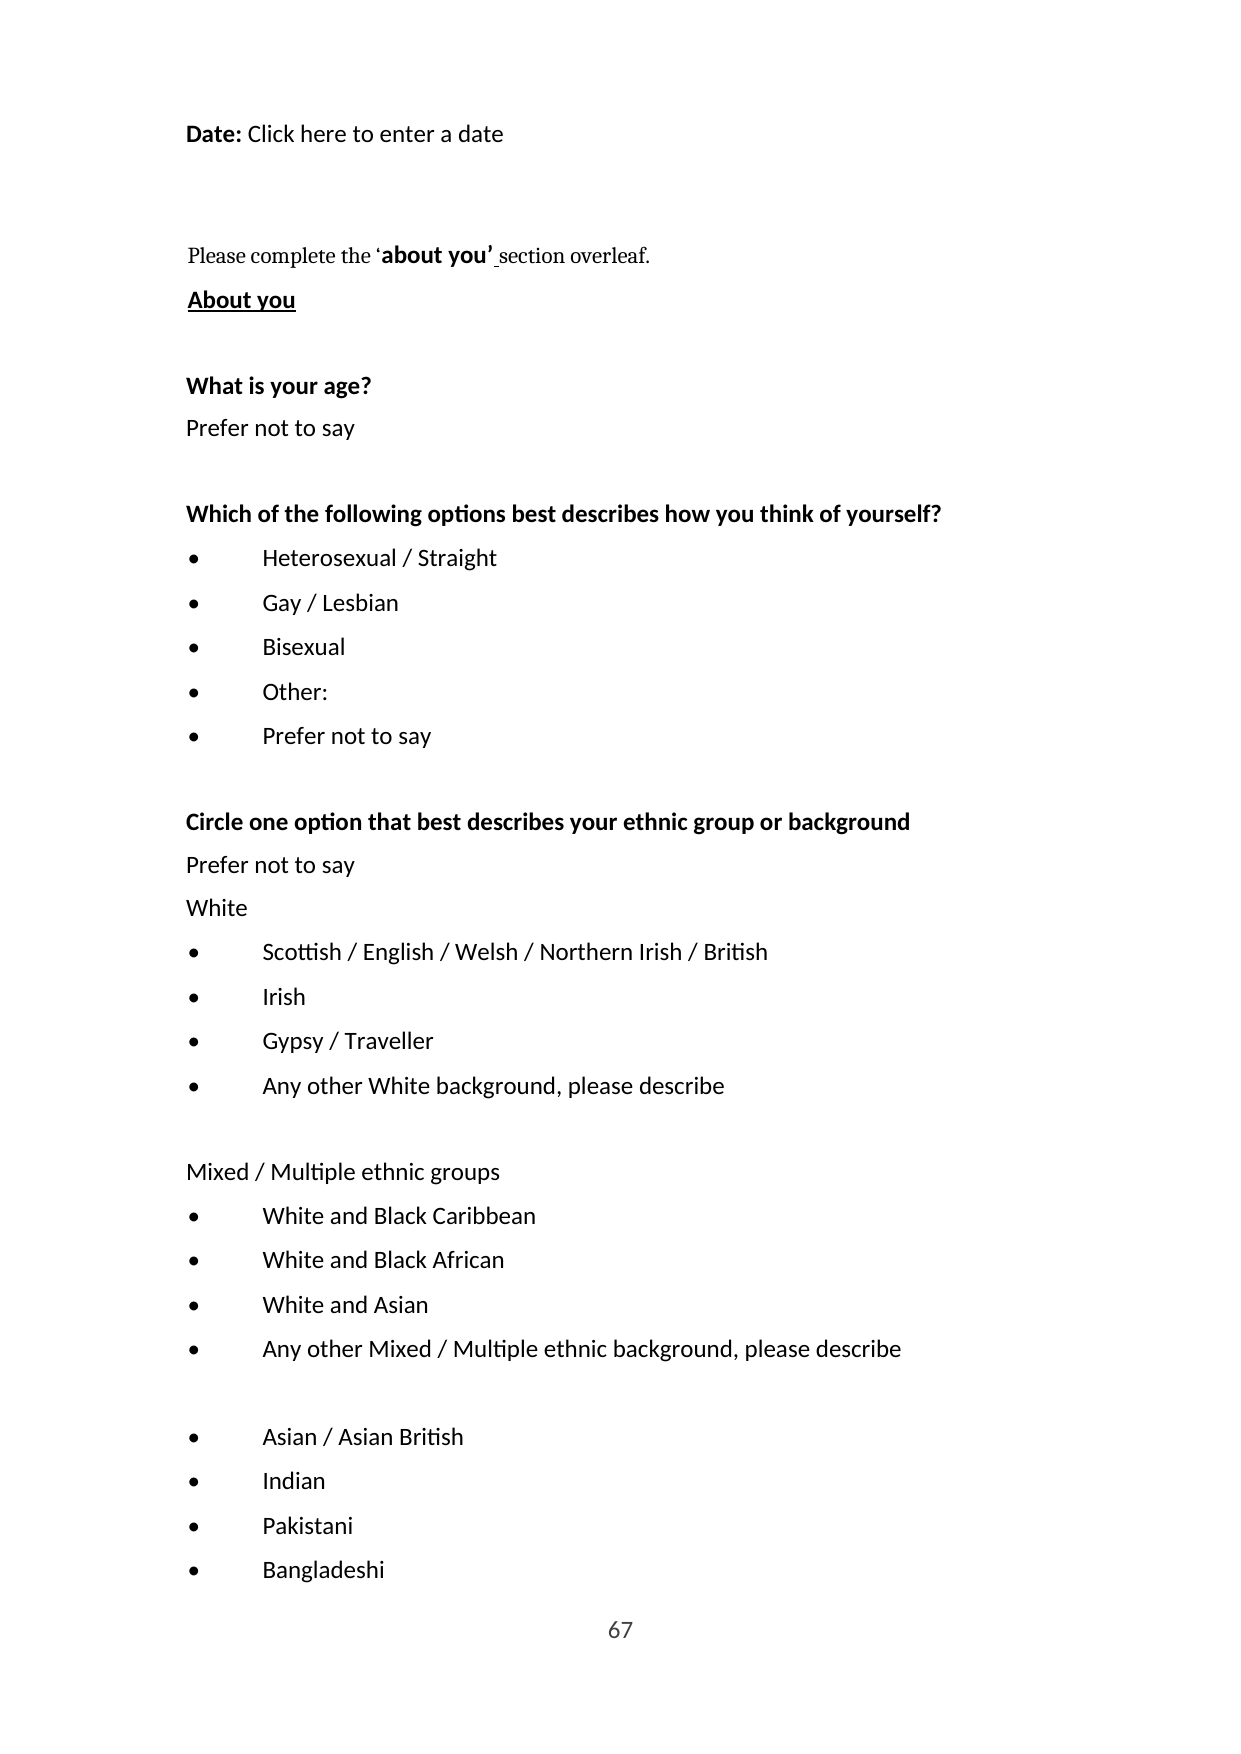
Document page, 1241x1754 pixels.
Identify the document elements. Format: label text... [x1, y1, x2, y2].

text Prefer not to say [186, 849, 1054, 879]
text About you [187, 284, 1134, 314]
list White and Asian [187, 1289, 1054, 1319]
list Asian / Asian British [187, 1421, 1054, 1451]
text Mixed / Multiple ethnic groups [186, 1156, 1054, 1186]
list Other: [187, 676, 1054, 707]
list White and Black African [187, 1244, 1054, 1275]
list Scottish / English / Welsh / Northern Irish / British [187, 936, 1054, 967]
list Any other Mixed / Multiple ethnic background, please describe [187, 1333, 1054, 1364]
subtitle Circle one option that best describes your ethnic group or background [186, 806, 1082, 837]
text What is your age? [186, 370, 1082, 400]
list Any other White background, please describe [187, 1070, 1054, 1100]
list Gay / Lesbian [187, 587, 1054, 618]
list Bisexual [187, 632, 1054, 662]
list Gypsy / Traveller [187, 1025, 1054, 1056]
list Indian [187, 1465, 1054, 1496]
text Prefer not to say [186, 412, 1054, 443]
list Prefer not to say [187, 721, 1054, 751]
list Pakistani [187, 1510, 1054, 1540]
list Heterosexual / Straight [187, 543, 1054, 573]
list Bangladeshi [187, 1554, 1054, 1585]
text Which of the following options best describes how you think of yourself? [186, 498, 1082, 529]
text Date: Click here to enter a date [186, 118, 1054, 149]
text Please complete the ‘about you’ section overleaf. [187, 239, 1134, 270]
text White [186, 892, 1054, 922]
list White and Black Caribbean [187, 1200, 1054, 1231]
list Irish [187, 981, 1054, 1011]
